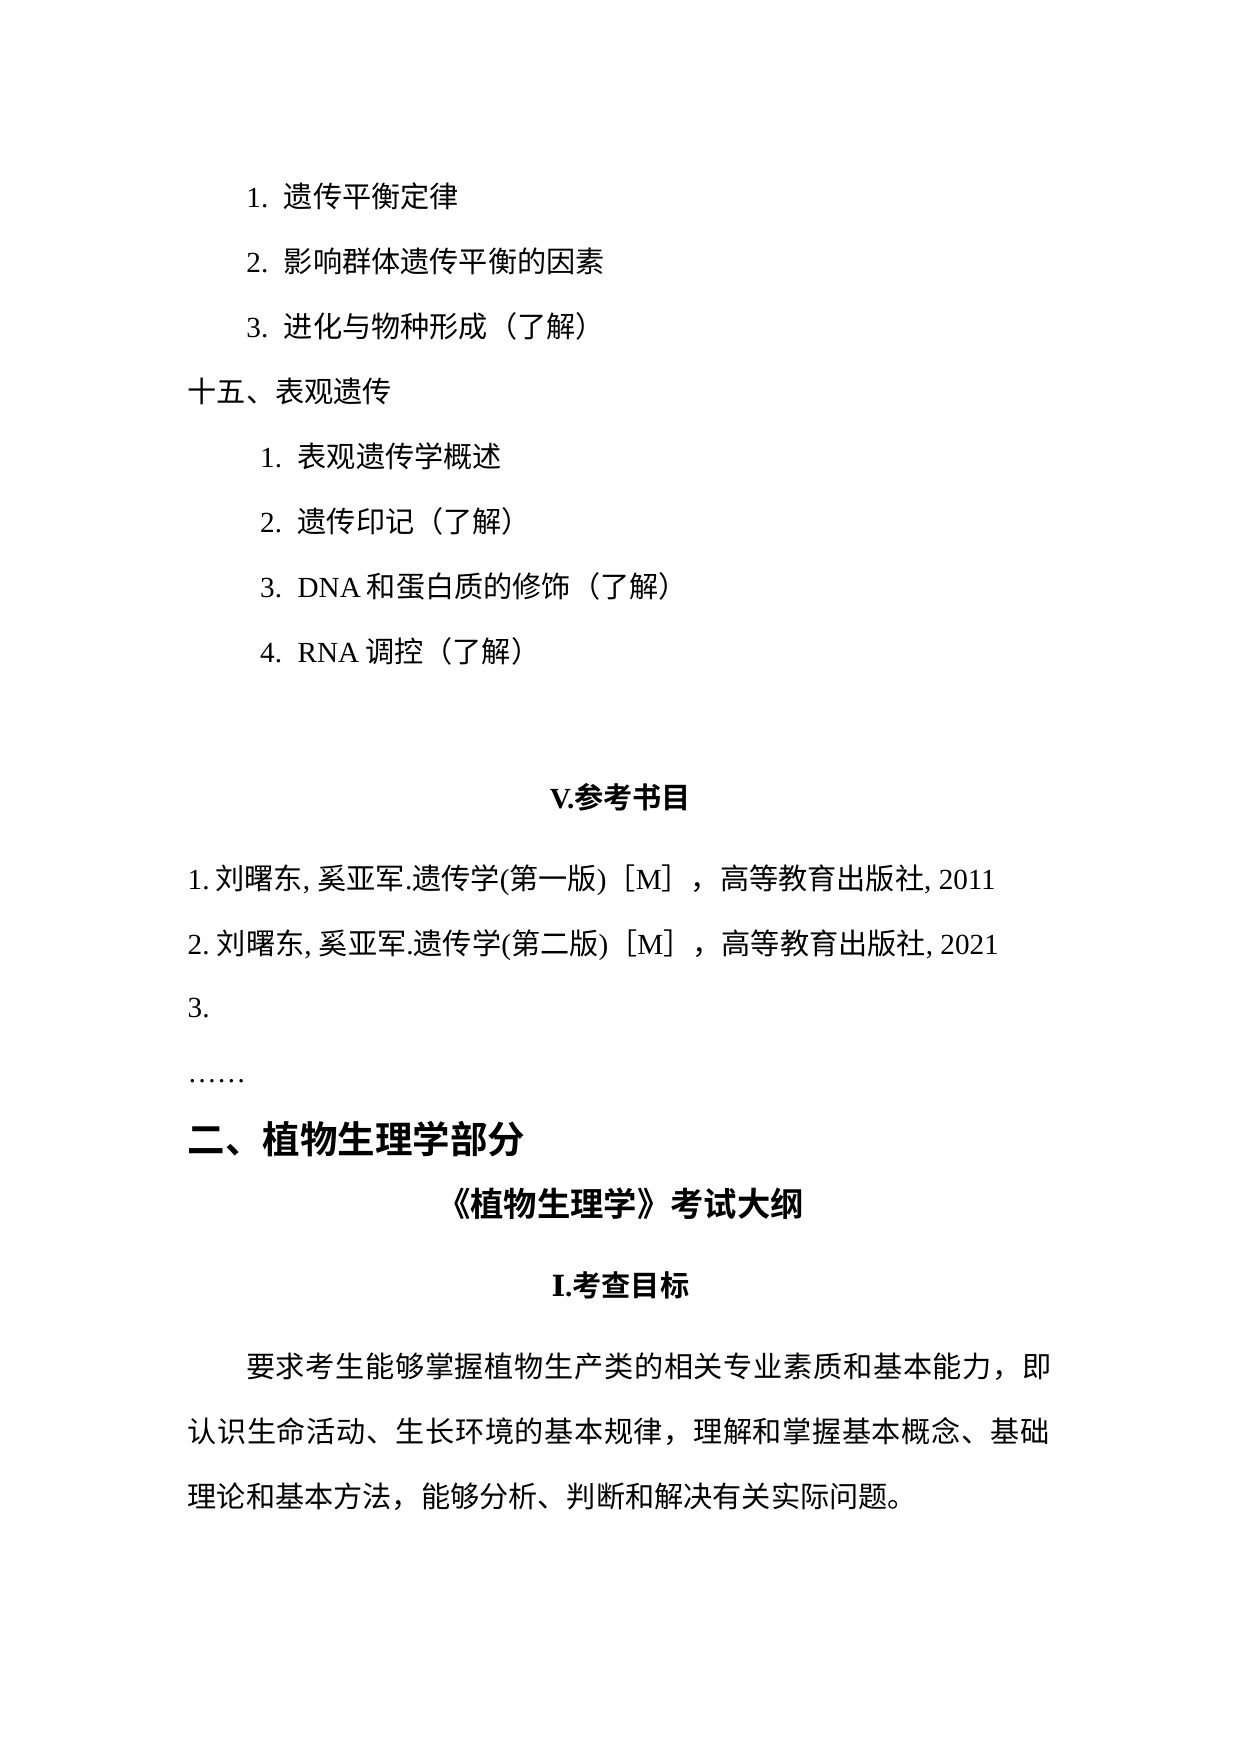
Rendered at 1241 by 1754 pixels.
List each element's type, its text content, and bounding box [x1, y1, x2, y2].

list 影响群体遗传平衡的因素 [246, 227, 1053, 292]
text V.参考书目 [187, 763, 1053, 828]
text 1. 刘曙东, 奚亚军.遗传学(第一版)［M］，高等教育出版社, 2011 [187, 844, 1053, 909]
text 3. [187, 974, 1053, 1039]
list RNA调控（了解） [260, 617, 1053, 682]
text 十五、表观遗传 [187, 357, 1053, 422]
text 要求考生能够掌握植物生产类的相关专业素质和基本能力，即认识生命活动、生长环境的基本规律，理解和掌握基本概念、基础理论和基本方法，能够分析、判断和解决有关实际问题。 [187, 1332, 1053, 1527]
list DNA和蛋白质的修饰（了解） [260, 552, 1053, 617]
text …… [187, 1039, 1053, 1104]
list 遗传印记（了解） [260, 487, 1053, 552]
list 进化与物种形成（了解） [246, 292, 1053, 357]
text 二、植物生理学部分 [187, 1104, 1053, 1169]
list 表观遗传学概述 [260, 422, 1053, 487]
text Ⅰ.考查目标 [187, 1251, 1053, 1316]
text 《植物生理学》考试大纲 [187, 1169, 1053, 1234]
list 遗传平衡定律 [246, 162, 1053, 227]
text 2. 刘曙东, 奚亚军.遗传学(第二版)［M］，高等教育出版社, 2021 [187, 909, 1053, 974]
